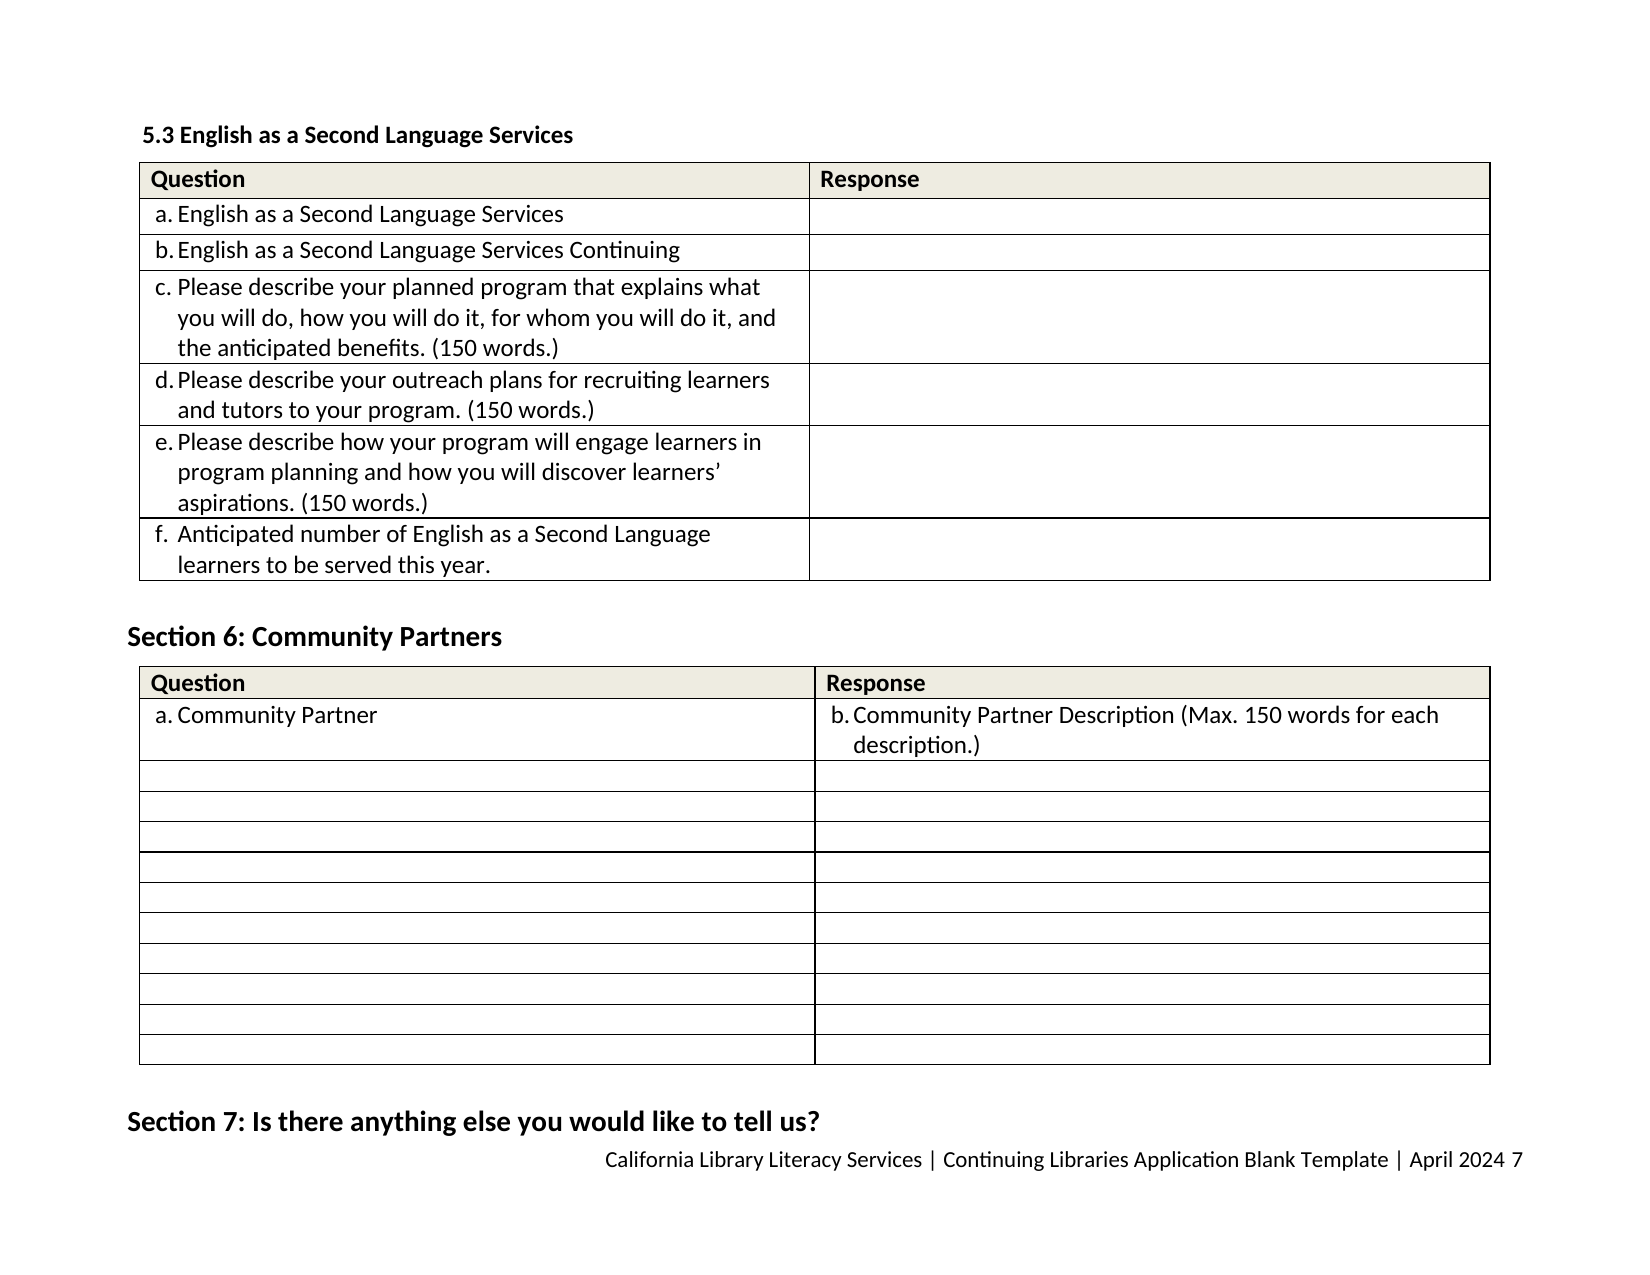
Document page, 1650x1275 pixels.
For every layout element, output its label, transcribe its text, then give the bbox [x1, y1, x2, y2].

table_cell [816, 883, 1489, 912]
table_header Response [816, 667, 1489, 698]
table_cell [810, 235, 1489, 270]
table_cell Please describe your planned program that explains what you will do, how you will do it, for whom you will do it, and the anticipated benefits. (150 words.) [140, 271, 809, 363]
table_cell [810, 364, 1489, 425]
table_cell [140, 1005, 814, 1034]
table_cell [140, 792, 814, 821]
table_cell [816, 974, 1489, 1003]
table_cell [816, 761, 1489, 791]
table_cell [816, 853, 1489, 882]
table_cell [810, 199, 1489, 233]
table_cell [140, 1035, 814, 1064]
table_cell [816, 913, 1489, 943]
table_cell Anticipated number of English as a Second Language learners to be served this year. [140, 519, 809, 579]
table_cell [816, 822, 1489, 851]
table_cell [810, 426, 1489, 517]
table_cell Please describe your outreach plans for recruiting learners and tutors to your program. (150 words.) [140, 364, 809, 425]
table_cell [140, 822, 814, 851]
table_header Question [140, 163, 809, 198]
table_cell [140, 944, 814, 973]
table_cell [140, 913, 814, 943]
table_cell [140, 974, 814, 1003]
table_cell [810, 271, 1489, 363]
table_cell [810, 519, 1489, 579]
table_cell Community Partner Description (Max. 150 words for each description.) [816, 699, 1489, 760]
subtitle Section 6: Community Partners [127, 618, 1523, 654]
table_header Question [140, 667, 814, 698]
table_cell Please describe how your program will engage learners in program planning and how you will discover learners’ aspirations. (150 words.) [140, 426, 809, 517]
table_cell [140, 883, 814, 912]
table_header Response [810, 163, 1489, 198]
table_cell Community Partner [140, 699, 814, 760]
table_cell [816, 1035, 1489, 1064]
table_cell English as a Second Language Services Continuing [140, 235, 809, 270]
table_cell [816, 1005, 1489, 1034]
table_cell English as a Second Language Services [140, 199, 809, 233]
table_cell [140, 853, 814, 882]
subtitle Section 7: Is there anything else you would like to tell us? [127, 1103, 1523, 1138]
table_cell [140, 761, 814, 791]
table_cell [816, 944, 1489, 973]
subtitle 5.3 English as a Second Language Services [142, 119, 1523, 149]
table_cell [816, 792, 1489, 821]
